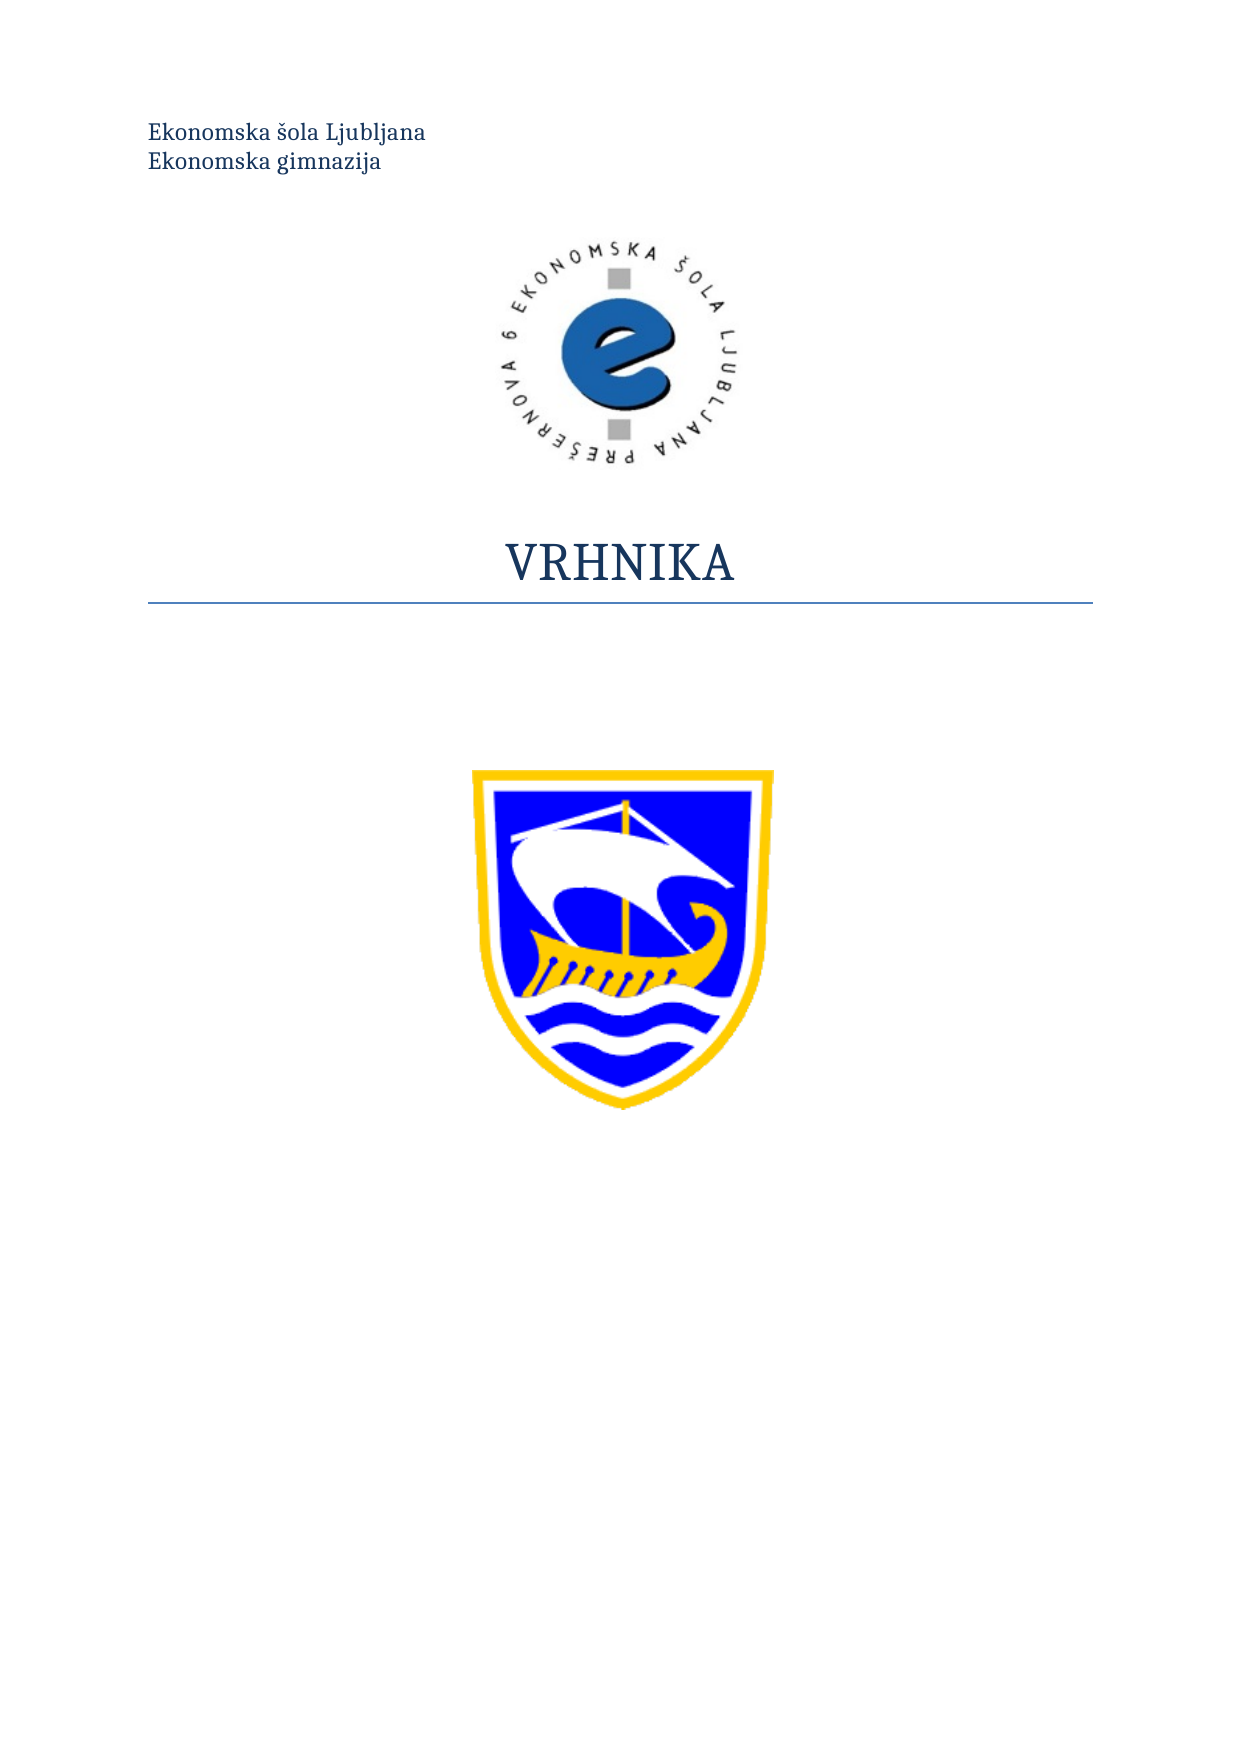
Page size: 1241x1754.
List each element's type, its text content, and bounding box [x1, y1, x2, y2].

title VRHNIKA [148, 532, 1093, 602]
picture [472, 770, 774, 1110]
picture [495, 237, 746, 470]
title Ekonomska šola Ljubljana Ekonomska gimnazija [148, 118, 1093, 176]
